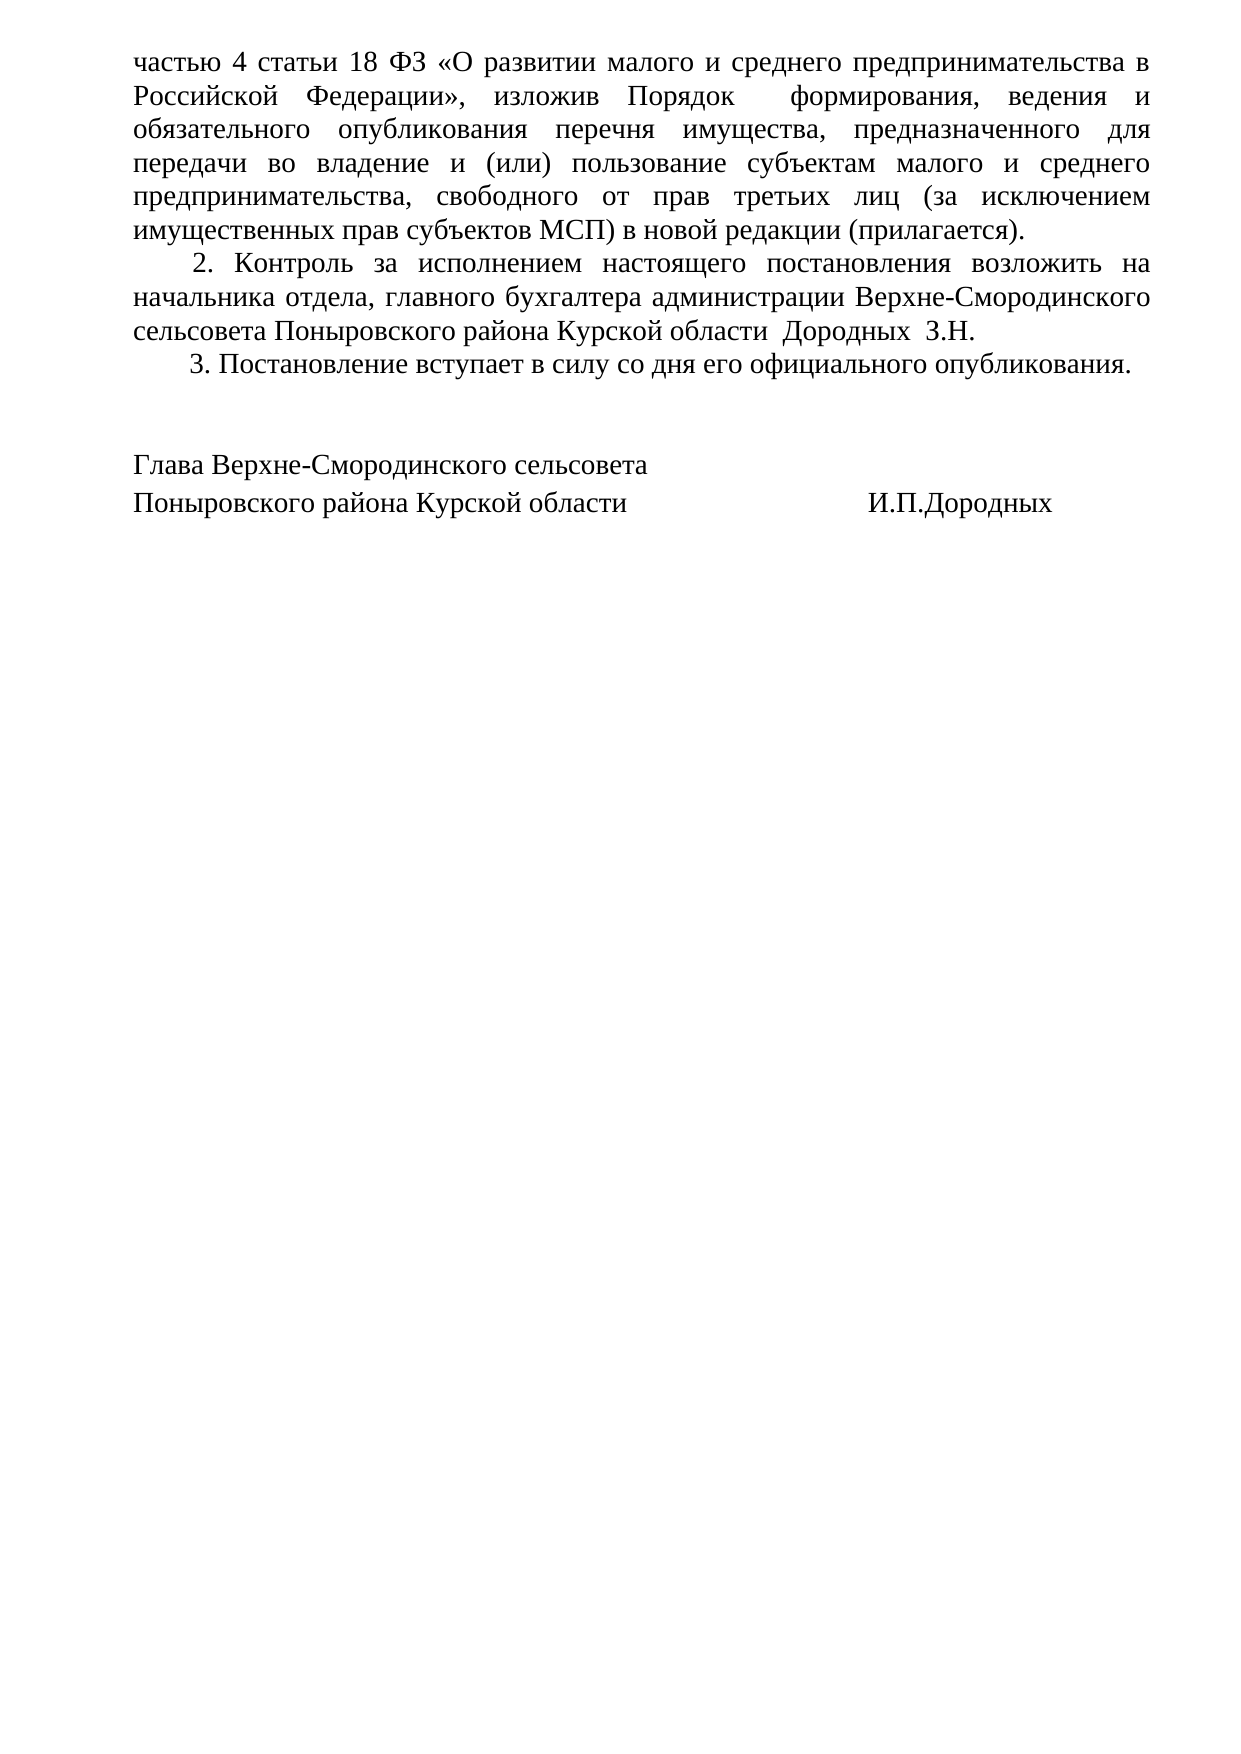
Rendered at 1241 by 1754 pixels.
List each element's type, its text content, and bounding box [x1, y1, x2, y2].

text 3. Постановление вступает в силу со дня его официального опубликования. [133, 346, 1152, 380]
text Глава Верхне-Смородинского сельсовета [133, 447, 1152, 480]
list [133, 44, 1152, 246]
text 2. Контроль за исполнением настоящего постановления возложить на начальника отдела, главного бухгалтера администрации Верхне-Смородинского сельсовета Поныровского района Курской области Дородных З.Н. [133, 246, 1152, 346]
text Поныровского района Курской области И.П.Дородных [133, 485, 1152, 519]
